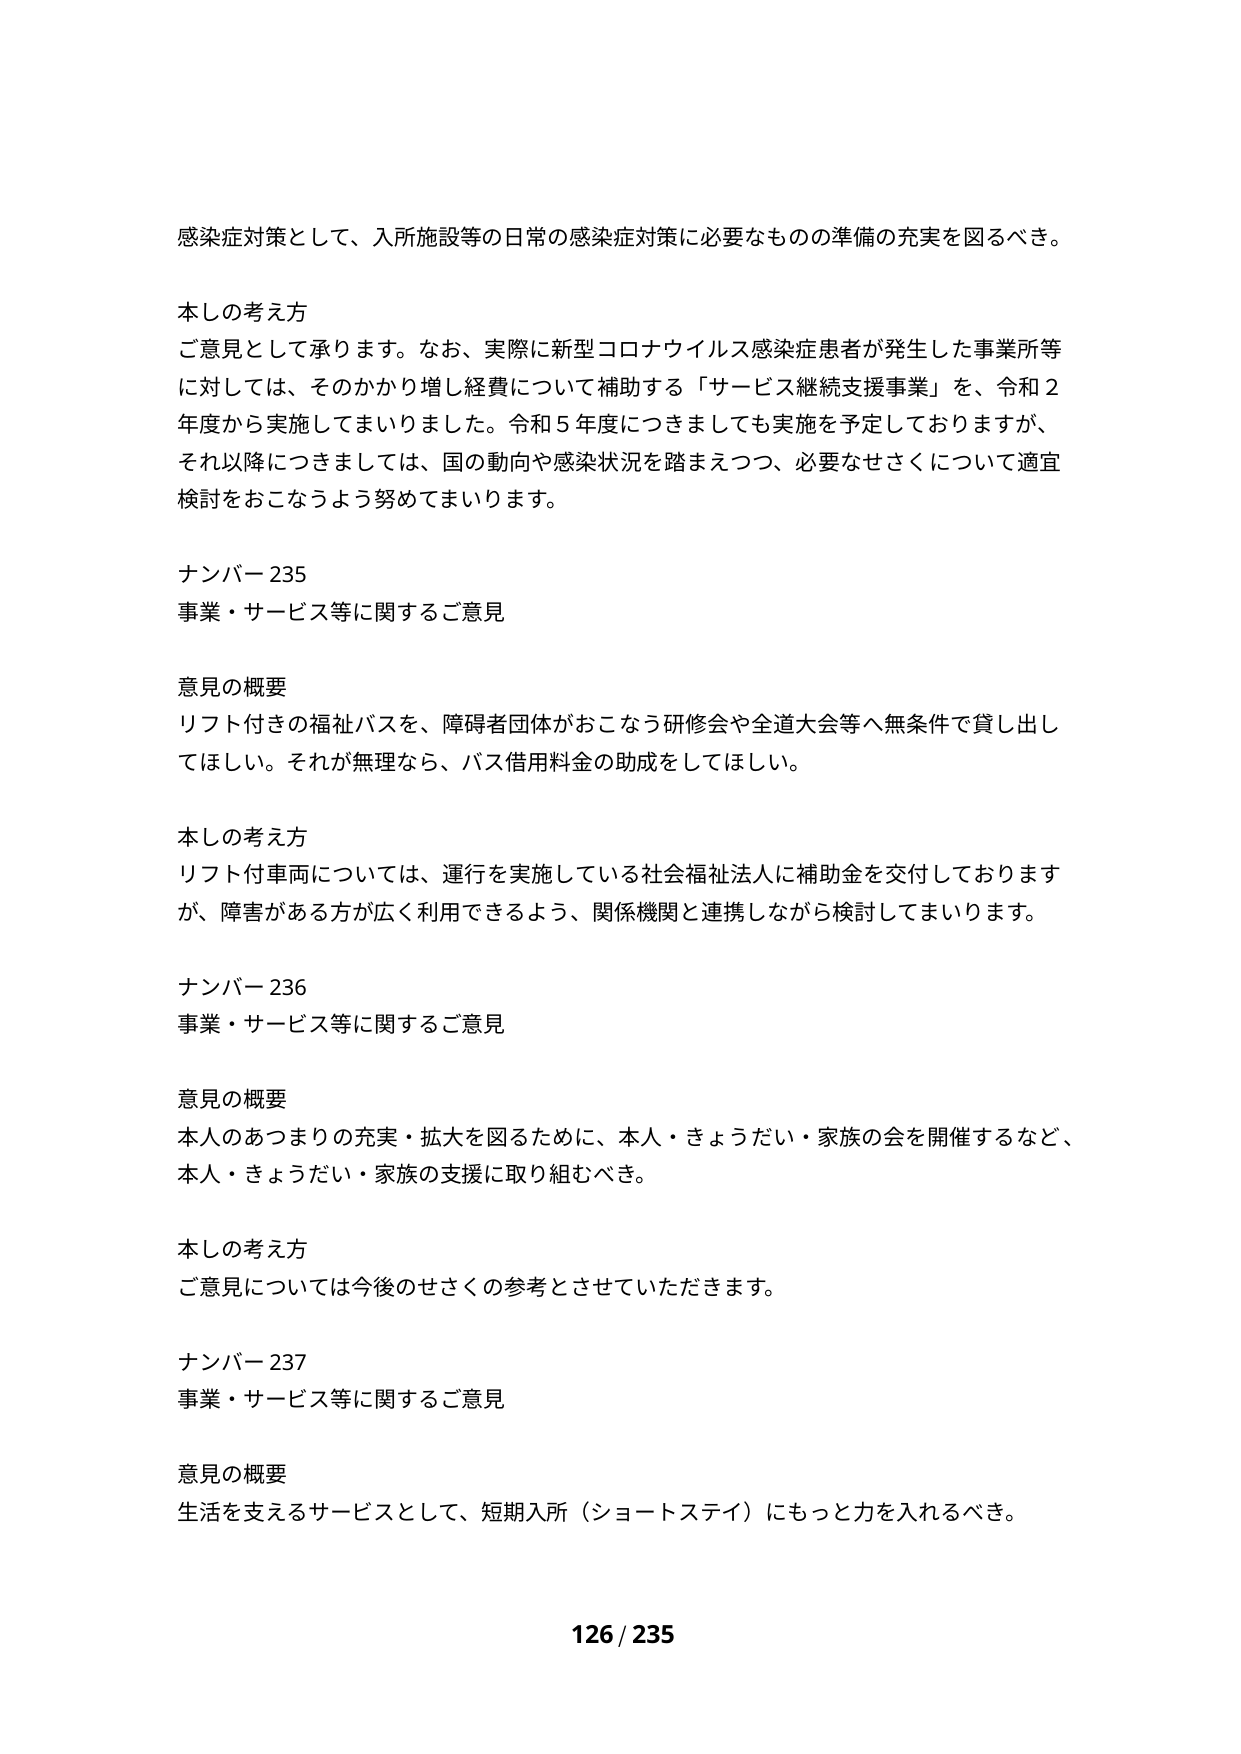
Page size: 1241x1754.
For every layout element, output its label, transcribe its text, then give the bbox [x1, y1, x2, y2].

text 事業・サービス等に関するご意見 [177, 1004, 1063, 1042]
text リフト付車両については、運行を実施している社会福祉法人に補助金を交付しておりますが、障害がある方が広く利用できるよう、関係機関と連携しながら検討してまいります。 [177, 854, 1063, 929]
text 事業・サービス等に関するご意見 [177, 1379, 1063, 1417]
text 本人のあつまりの充実・拡大を図るために、本人・きょうだい・家族の会を開催するなど、本人・きょうだい・家族の支援に取り組むべき。 [177, 1117, 1063, 1192]
text 本しの考え方 [177, 1229, 1063, 1267]
text ご意見については今後のせさくの参考とさせていただきます。 [177, 1267, 1063, 1304]
text 意見の概要 [177, 667, 1063, 704]
text 感染症対策として、入所施設等の日常の感染症対策に必要なものの準備の充実を図るべき。 [177, 217, 1063, 254]
text ナンバー237 [177, 1342, 1063, 1379]
text ナンバー236 [177, 967, 1063, 1004]
text リフト付きの福祉バスを、障碍者団体がおこなう研修会や全道大会等へ無条件で貸し出してほしい。それが無理なら、バス借用料金の助成をしてほしい。 [177, 704, 1063, 779]
text ご意見として承ります。なお、実際に新型コロナウイルス感染症患者が発生した事業所等に対しては、そのかかり増し経費について補助する「サービス継続支援事業」を、令和２年度から実施してまいりました。令和５年度につきましても実施を予定しておりますが、それ以降につきましては、国の動向や感染状況を踏まえつつ、必要なせさくについて適宜検討をおこなうよう努めてまいります。 [177, 329, 1063, 517]
text 生活を支えるサービスとして、短期入所（ショートステイ）にもっと力を入れるべき。 [177, 1492, 1063, 1529]
text ナンバー235 [177, 554, 1063, 592]
text 事業・サービス等に関するご意見 [177, 592, 1063, 629]
text 意見の概要 [177, 1079, 1063, 1117]
text 本しの考え方 [177, 817, 1063, 854]
text 本しの考え方 [177, 292, 1063, 329]
text 意見の概要 [177, 1454, 1063, 1492]
